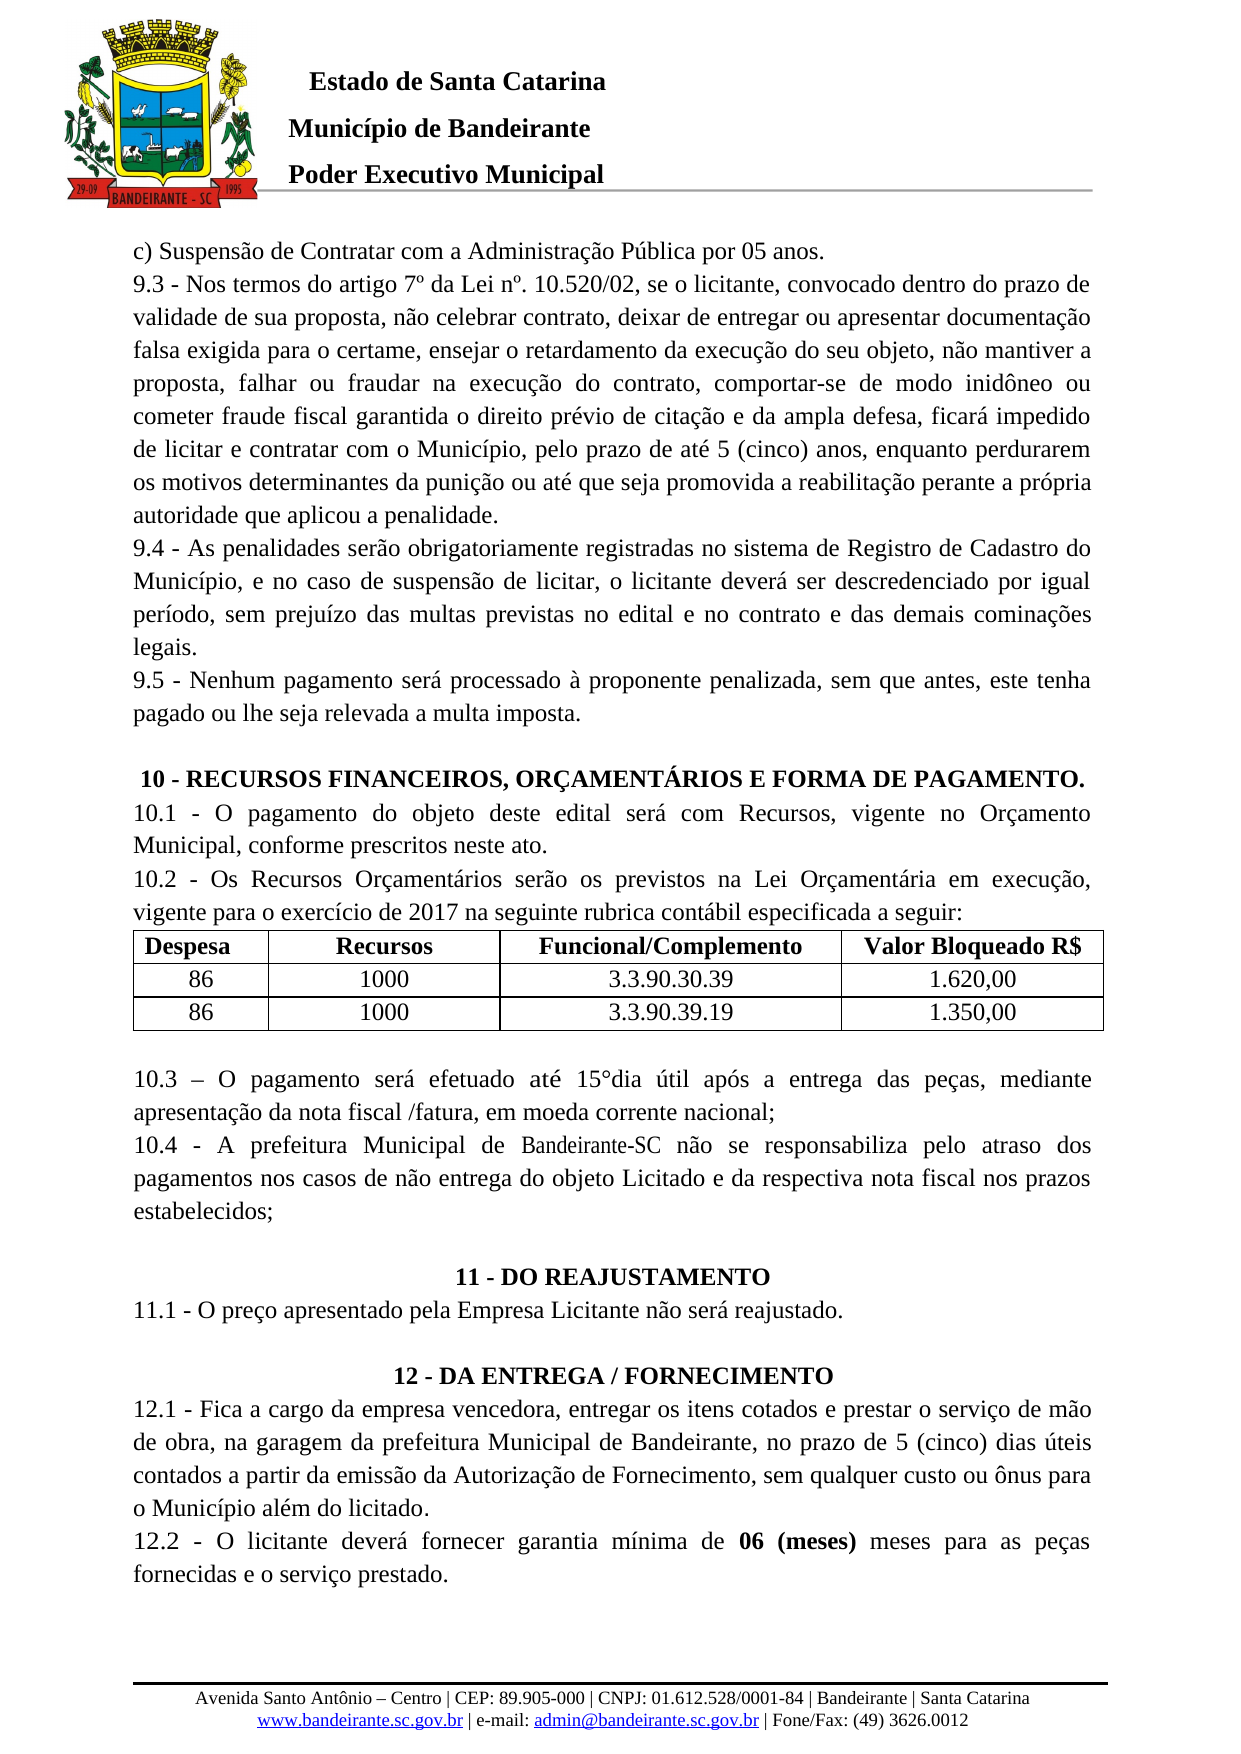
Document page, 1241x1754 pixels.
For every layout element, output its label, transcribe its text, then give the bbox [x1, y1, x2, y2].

text 12 - DA ENTREGA / FORNECIMENTO [135, 1361, 1092, 1390]
table_header Despesa [134, 931, 268, 963]
table_cell 86 [134, 998, 268, 1030]
text 11 - DO REAJUSTAMENTO [133, 1262, 1092, 1291]
text 9.5 - Nenhum pagamento será processado à proponente penalizada, sem que antes, este tenha pagado ou lhe seja relevada a multa imposta. [133, 666, 1092, 727]
table_cell 86 [134, 964, 268, 996]
table_header Funcional/Complemento [501, 931, 841, 963]
text 10 - RECURSOS FINANCEIROS, ORÇAMENTÁRIOS E FORMA DE PAGAMENTO. [133, 764, 1092, 793]
text 10.1 - O pagamento do objeto deste edital será com Recursos, vigente no Orçamento Municipal, conforme prescritos neste ato. [133, 798, 1092, 859]
text 9.3 - Nos termos do artigo 7º da Lei nº. 10.520/02, se o licitante, convocado dentro do prazo de validade de sua proposta, não celebrar contrato, deixar de entregar ou apresentar documentação falsa exigida para o certame, ensejar o retardamento da execução do seu objeto, não mantiver a proposta, falhar ou fraudar na execução do contrato, comportar-se de modo inidôneo ou cometer fraude fiscal garantida o direito prévio de citação e da ampla defesa, ficará impedido de licitar e contratar com o Município, pelo prazo de até 5 (cinco) anos, enquanto perdurarem os motivos determinantes da punição ou até que seja promovida a reabilitação perante a própria autoridade que aplicou a penalidade. [133, 269, 1092, 529]
table_header Recursos [269, 931, 499, 963]
text c) Suspensão de Contratar com a Administração Pública por 05 anos. [133, 236, 1092, 265]
text 9.4 - As penalidades serão obrigatoriamente registradas no sistema de Registro de Cadastro do Município, e no caso de suspensão de licitar, o licitante deverá ser descredenciado por igual período, sem prejuízo das multas previstas no edital e no contrato e das demais cominações legais. [133, 533, 1092, 661]
table_cell 1000 [269, 964, 499, 996]
table_cell 3.3.90.30.39 [501, 964, 841, 996]
text 11.1 - O preço apresentado pela Empresa Licitante não será reajustado. [133, 1295, 1092, 1324]
text 12.2 - O licitante deverá fornecer garantia mínima de 06 (meses) meses para as peças fornecidas e o serviço prestado. [133, 1526, 1091, 1588]
table_cell 1.620,00 [842, 964, 1103, 996]
table_header Valor Bloqueado R$ [842, 931, 1103, 963]
text 10.4 - A prefeitura Municipal de Bandeirante-SC não se responsabiliza pelo atraso dos pagamentos nos casos de não entrega do objeto Licitado e da respectiva nota fiscal nos prazos estabelecidos; [133, 1130, 1092, 1224]
text 10.3 – O pagamento será efetuado até 15°dia útil após a entrega das peças, mediante apresentação da nota fiscal /fatura, em moeda corrente nacional; [133, 1064, 1092, 1126]
table_cell 3.3.90.39.19 [501, 998, 841, 1030]
text 10.2 - Os Recursos Orçamentários serão os previstos na Lei Orçamentária em execução, vigente para o exercício de 2017 na seguinte rubrica contábil especificada a seguir: [133, 864, 1092, 925]
table_cell 1.350,00 [842, 998, 1103, 1030]
picture [63, 19, 258, 207]
text 12.1 - Fica a cargo da empresa vencedora, entregar os itens cotados e prestar o serviço de mão de obra, na garagem da prefeitura Municipal de Bandeirante, no prazo de 5 (cinco) dias úteis contados a partir da emissão da Autorização de Fornecimento, sem qualquer custo ou ônus para o Município além do licitado. [133, 1394, 1093, 1522]
table_cell 1000 [269, 998, 499, 1030]
